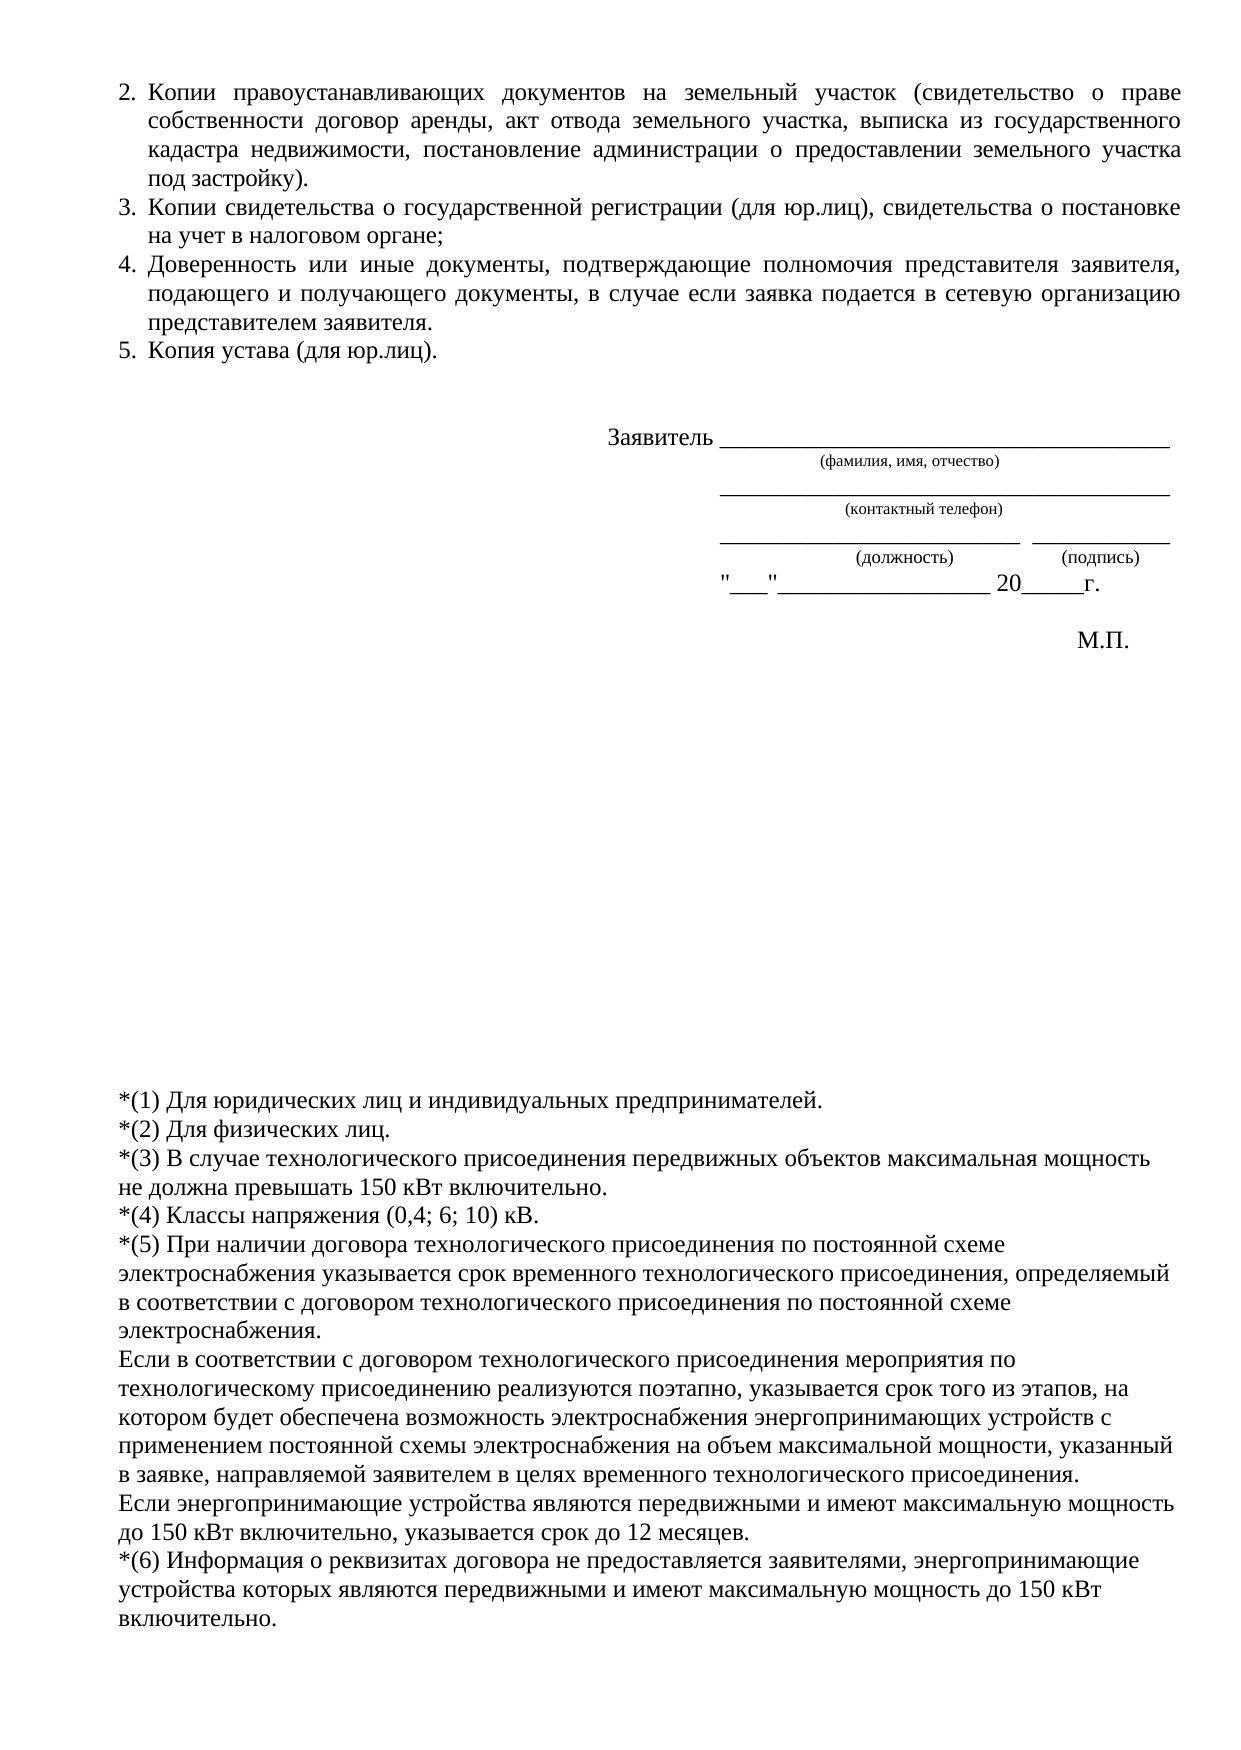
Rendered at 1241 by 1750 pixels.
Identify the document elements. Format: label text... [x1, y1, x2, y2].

text *(4) Классы напряжения (0,4; 6; 10) кВ. [118, 1200, 1182, 1229]
text ____________________________________ [576, 470, 1182, 498]
text Если энергопринимающие устройства являются передвижными и имеют максимальную мощность до 150 кВт включительно, указывается срок до 12 месяцев. [118, 1488, 1182, 1545]
list Копии правоустанавливающих документов на земельный участок (свидетельство о праве собственности договор аренды, акт отвода земельного участка, выписка из государственного кадастра недвижимости, постановление администрации о предоставлении земельного участка под застройку). [118, 77, 1182, 192]
list Копии свидетельства о государственной регистрации (для юр.лиц), свидетельства о постановке на учет в налоговом органе; [118, 192, 1182, 249]
list Копия устава (для юр.лиц). [118, 336, 1182, 364]
list Доверенность или иные документы, подтверждающие полномочия представителя заявителя, подающего и получающего документы, в случае если заявка подается в сетевую организацию представителем заявителя. [118, 249, 1182, 336]
text *(6) Информация о реквизитах договора не предоставляется заявителями, энергопринимающие устройства которых являются передвижными и имеют максимальную мощность до 150 кВт включительно. [118, 1545, 1182, 1632]
text *(1) Для юридических лиц и индивидуальных предпринимателей. [118, 1085, 1182, 1114]
text (контактный телефон) [576, 498, 1182, 518]
text (должность) (подпись) [576, 546, 1182, 568]
text *(3) В случае технологического присоединения передвижных объектов максимальная мощность не должна превышать 150 кВт включительно. [118, 1143, 1182, 1200]
text "___"_________________ 20_____г. [576, 568, 1182, 597]
text (фамилия, имя, отчество) [576, 451, 1182, 470]
text ________________________ ___________ [576, 518, 1182, 546]
text Если в соответствии с договором технологического присоединения мероприятия по технологическому присоединению реализуются поэтапно, указывается срок того из этапов, на котором будет обеспечена возможность электроснабжения энергопринимающих устройств с применением постоянной схемы электроснабжения на объем максимальной мощности, указанный в заявке, направляемой заявителем в целях временного технологического присоединения. [118, 1344, 1182, 1488]
text Заявитель ____________________________________ [576, 422, 1182, 451]
text *(5) При наличии договора технологического присоединения по постоянной схеме электроснабжения указывается срок временного технологического присоединения, определяемый в соответствии с договором технологического присоединения по постоянной схеме электроснабжения. [118, 1229, 1182, 1344]
text *(2) Для физических лиц. [118, 1114, 1182, 1143]
text М.П. [1003, 625, 1182, 654]
